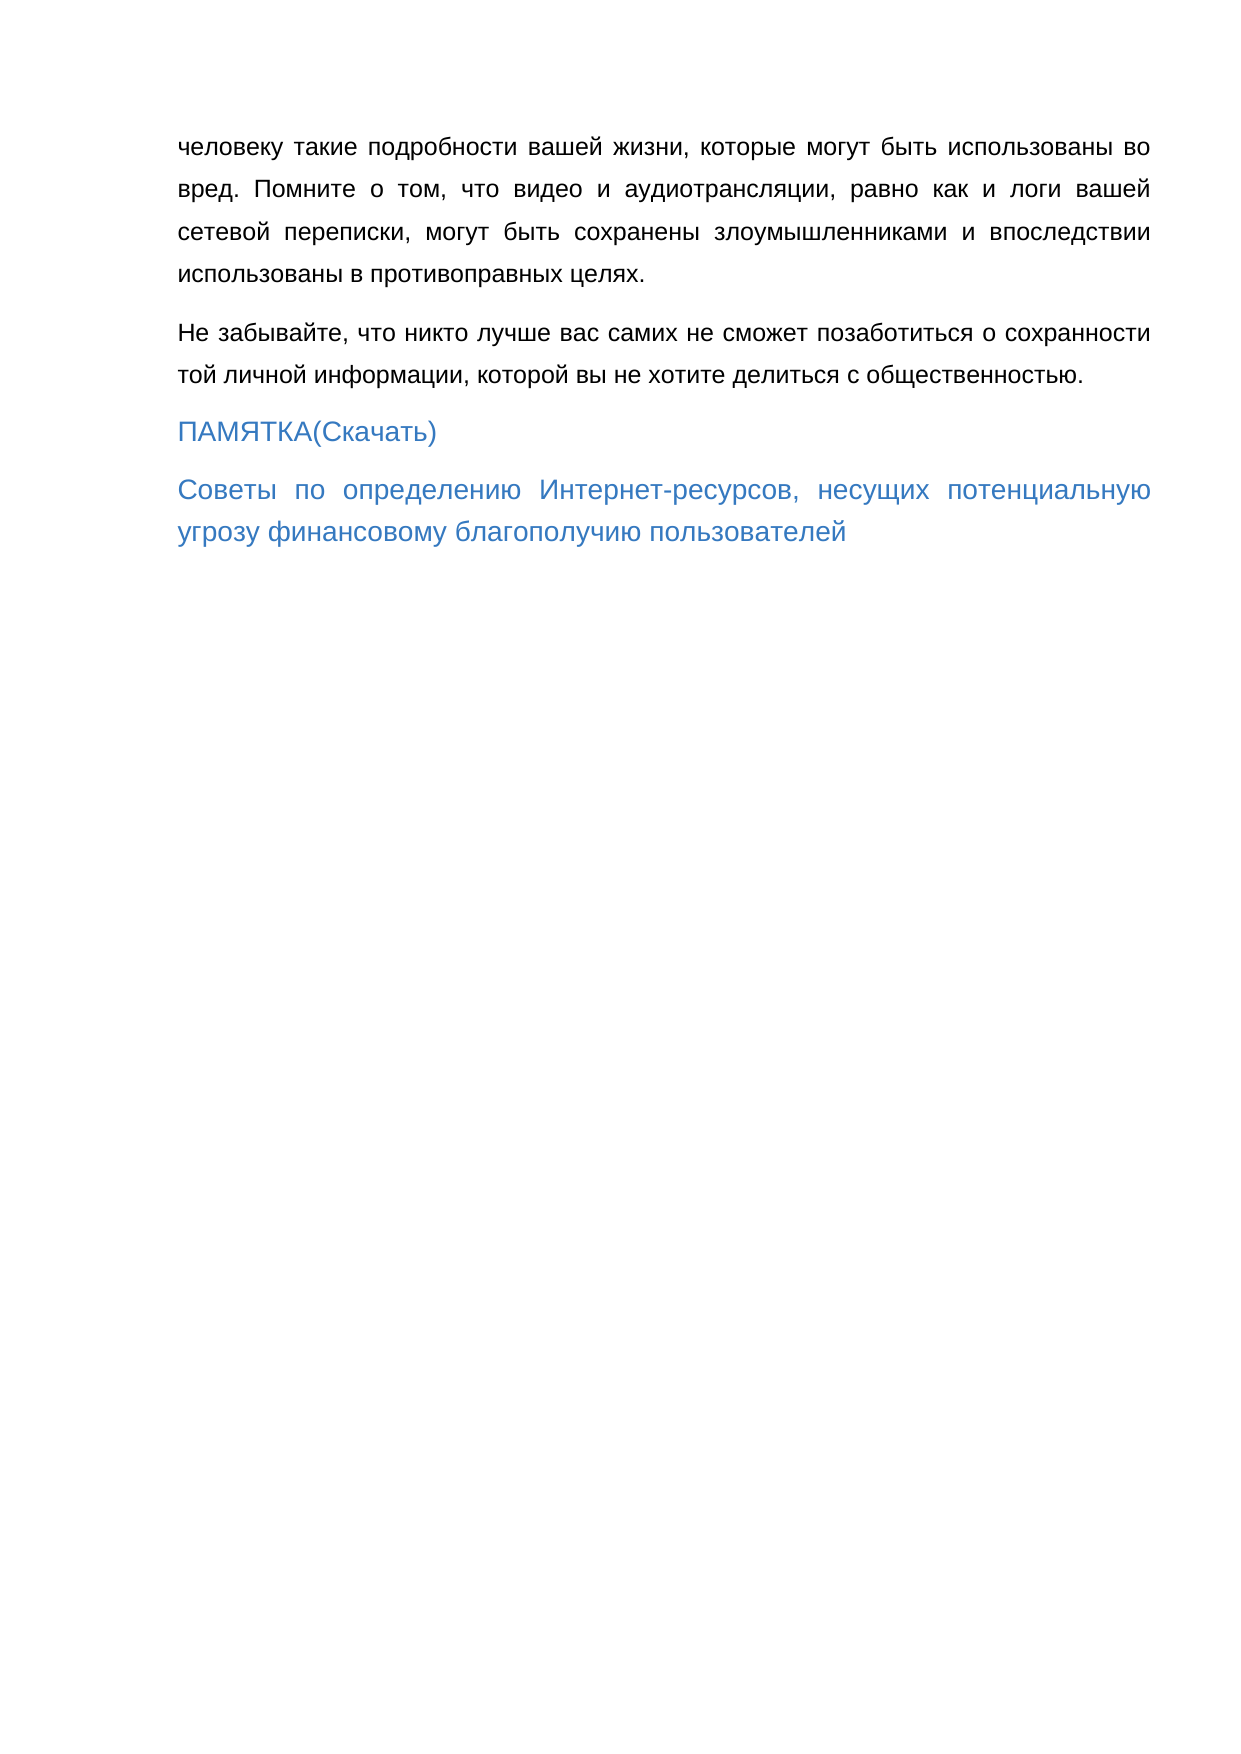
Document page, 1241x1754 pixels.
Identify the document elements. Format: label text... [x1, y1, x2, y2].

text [177, 118, 1152, 288]
text Советы по определению Интернет-ресурсов, несущих потенциальную угрозу финансовому благополучию пользователей [177, 462, 1152, 547]
text Не забывайте, что никто лучше вас самих не сможет позаботиться о сохранности той личной информации, которой вы не хотите делиться с общественностью. [177, 304, 1152, 389]
text ПАМЯТКА(Скачать) [177, 404, 1152, 447]
